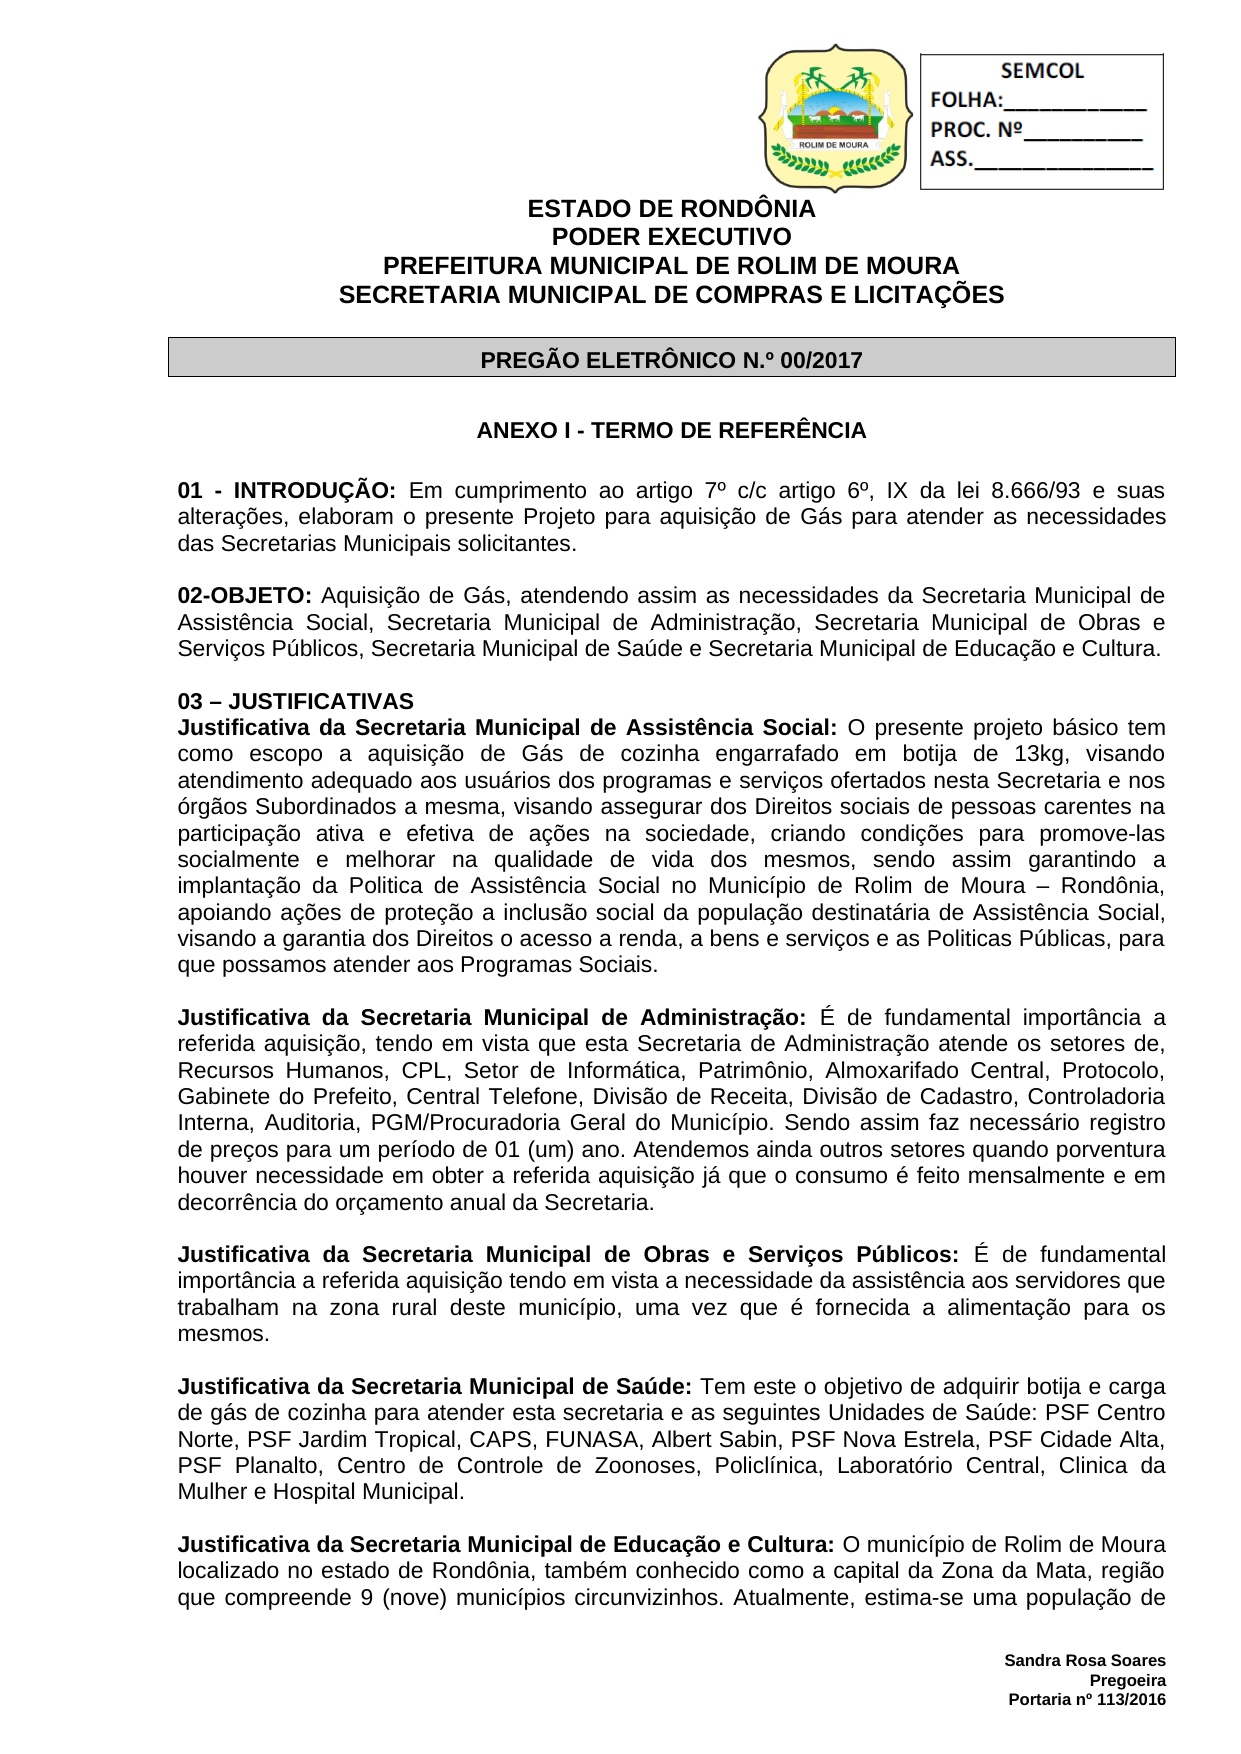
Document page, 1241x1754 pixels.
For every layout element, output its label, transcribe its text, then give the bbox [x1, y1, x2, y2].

text Justificativa da Secretaria Municipal de Obras e Serviços Públicos: É de fundamental importância a referida aquisição tendo em vista a necessidade da assistência aos servidores que trabalham na zona rural deste município, uma vez que é fornecida a alimentação para os mesmos. [177, 1241, 1166, 1347]
text 01 - INTRODUÇÃO: Em cumprimento ao artigo 7º c/c artigo 6º, IX da lei 8.666/93 e suas alterações, elaboram o presente Projeto para aquisição de Gás para atender as necessidades das Secretarias Municipais solicitantes. [177, 477, 1166, 556]
picture [757, 43, 914, 194]
text Justificativa da Secretaria Municipal de Saúde: Tem este o objetivo de adquirir botija e carga de gás de cozinha para atender esta secretaria e as seguintes Unidades de Saúde: PSF Centro Norte, PSF Jardim Tropical, CAPS, FUNASA, Albert Sabin, PSF Nova Estrela, PSF Cidade Alta, PSF Planalto, Centro de Controle de Zoonoses, Policlínica, Laboratório Central, Clinica da Mulher e Hospital Municipal. [177, 1373, 1166, 1505]
text Justificativa da Secretaria Municipal de Administração: É de fundamental importância a referida aquisição, tendo em vista que esta Secretaria de Administração atende os setores de, Recursos Humanos, CPL, Setor de Informática, Patrimônio, Almoxarifado Central, Protocolo, Gabinete do Prefeito, Central Telefone, Divisão de Receita, Divisão de Cadastro, Controladoria Interna, Auditoria, PGM/Procuradoria Geral do Município. Sendo assim faz necessário registro de preços para um período de 01 (um) ano. Atendemos ainda outros setores quando porventura houver necessidade em obter a referida aquisição já que o consumo é feito mensalmente e em decorrência do orçamento anual da Secretaria. [177, 1004, 1166, 1215]
text PREGÃO ELETRÔNICO N.º 00/2017 [169, 338, 1175, 376]
text ANEXO I - TERMO DE REFERÊNCIA [177, 410, 1166, 443]
text 03 – JUSTIFICATIVAS [177, 688, 1166, 714]
text Justificativa da Secretaria Municipal de Assistência Social: O presente projeto básico tem como escopo a aquisição de Gás de cozinha engarrafado em botija de 13kg, visando atendimento adequado aos usuários dos programas e serviços ofertados nesta Secretaria e nos órgãos Subordinados a mesma, visando assegurar dos Direitos sociais de pessoas carentes na participação ativa e efetiva de ações na sociedade, criando condições para promove-las socialmente e melhorar na qualidade de vida dos mesmos, sendo assim garantindo a implantação da Politica de Assistência Social no Município de Rolim de Moura – Rondônia, apoiando ações de proteção a inclusão social da população destinatária de Assistência Social, visando a garantia dos Direitos o acesso a renda, a bens e serviços e as Politicas Públicas, para que possamos atender aos Programas Sociais. [177, 714, 1166, 978]
text 02-OBJETO: Aquisição de Gás, atendendo assim as necessidades da Secretaria Municipal de Assistência Social, Secretaria Municipal de Administração, Secretaria Municipal de Obras e Serviços Públicos, Secretaria Municipal de Saúde e Secretaria Municipal de Educação e Cultura. [177, 582, 1166, 661]
